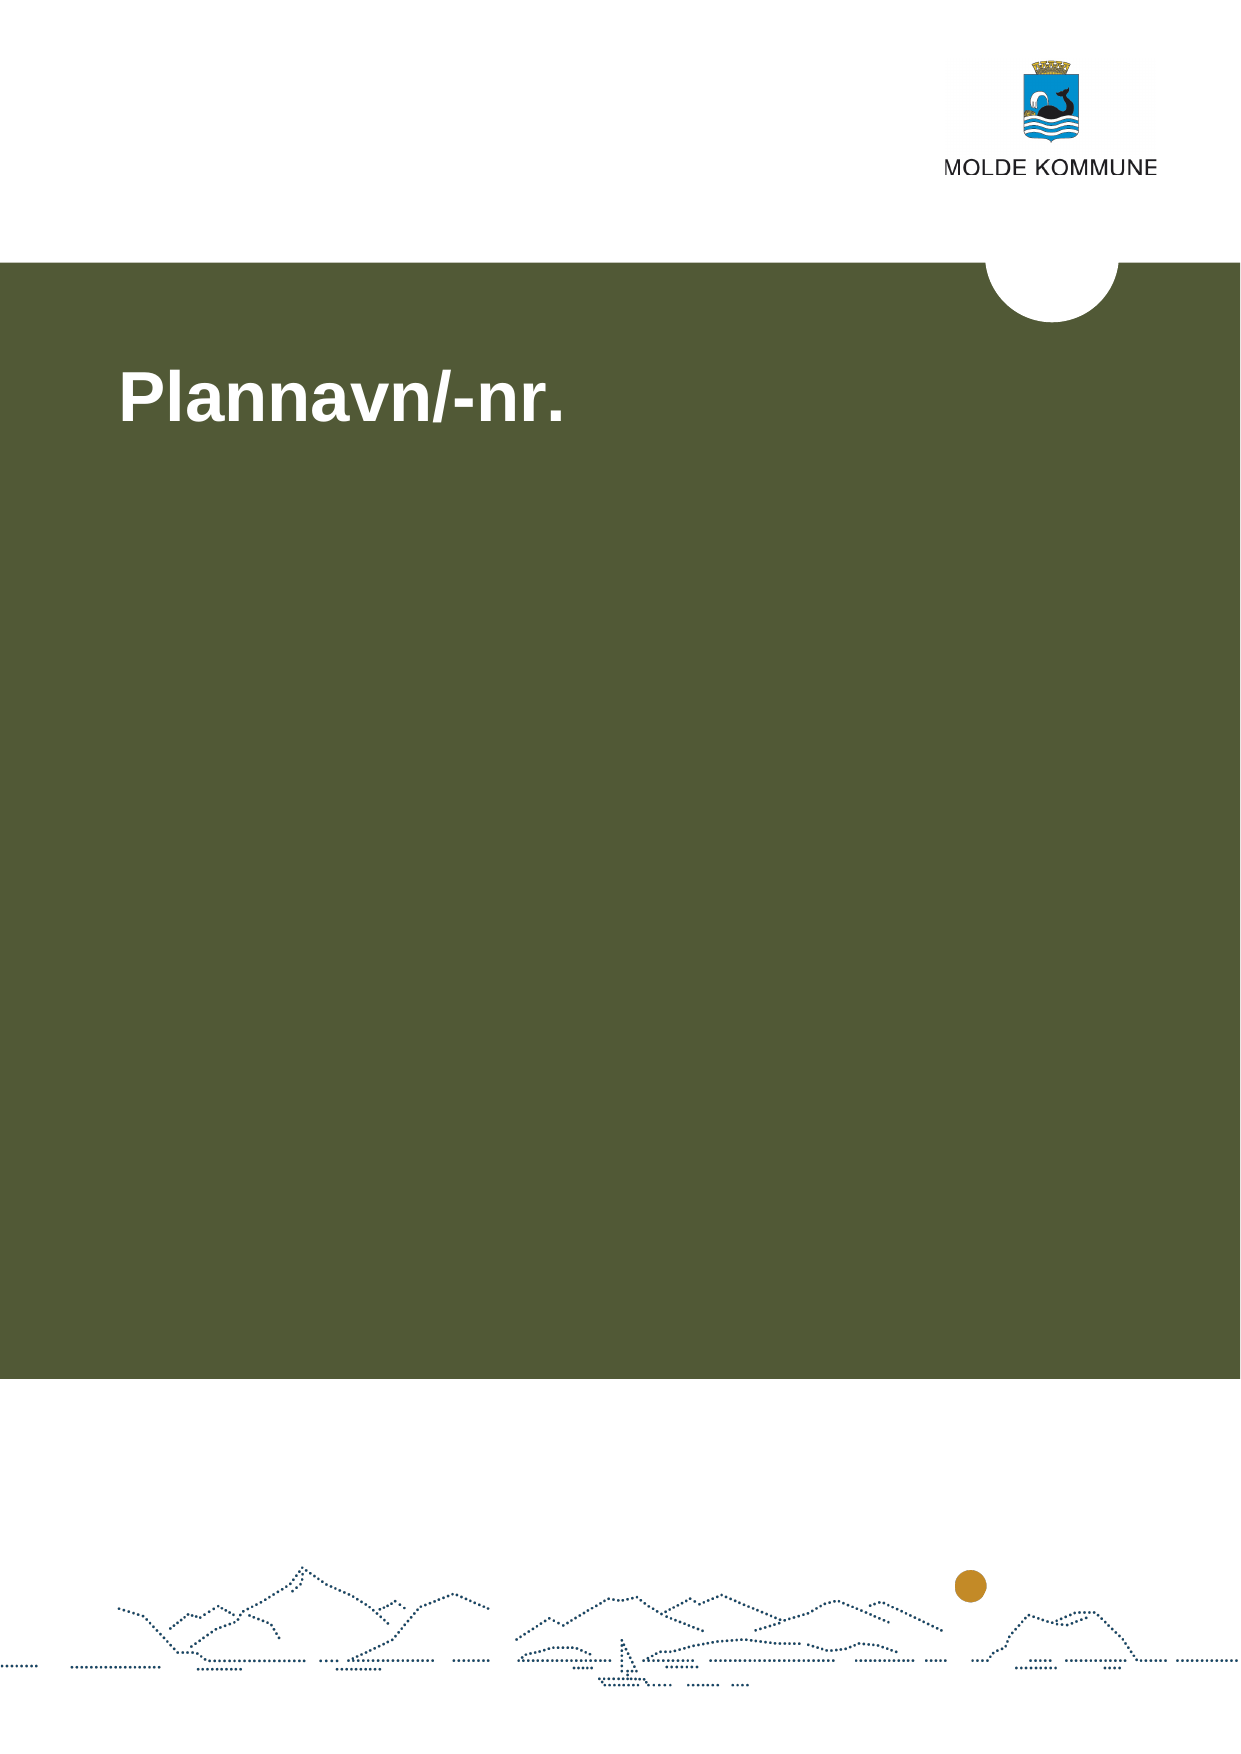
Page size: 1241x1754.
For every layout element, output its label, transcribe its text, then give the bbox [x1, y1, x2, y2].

picture [0, 1562, 1238, 1690]
text Plannavn/-nr. [118, 354, 1122, 436]
picture [944, 58, 1157, 174]
